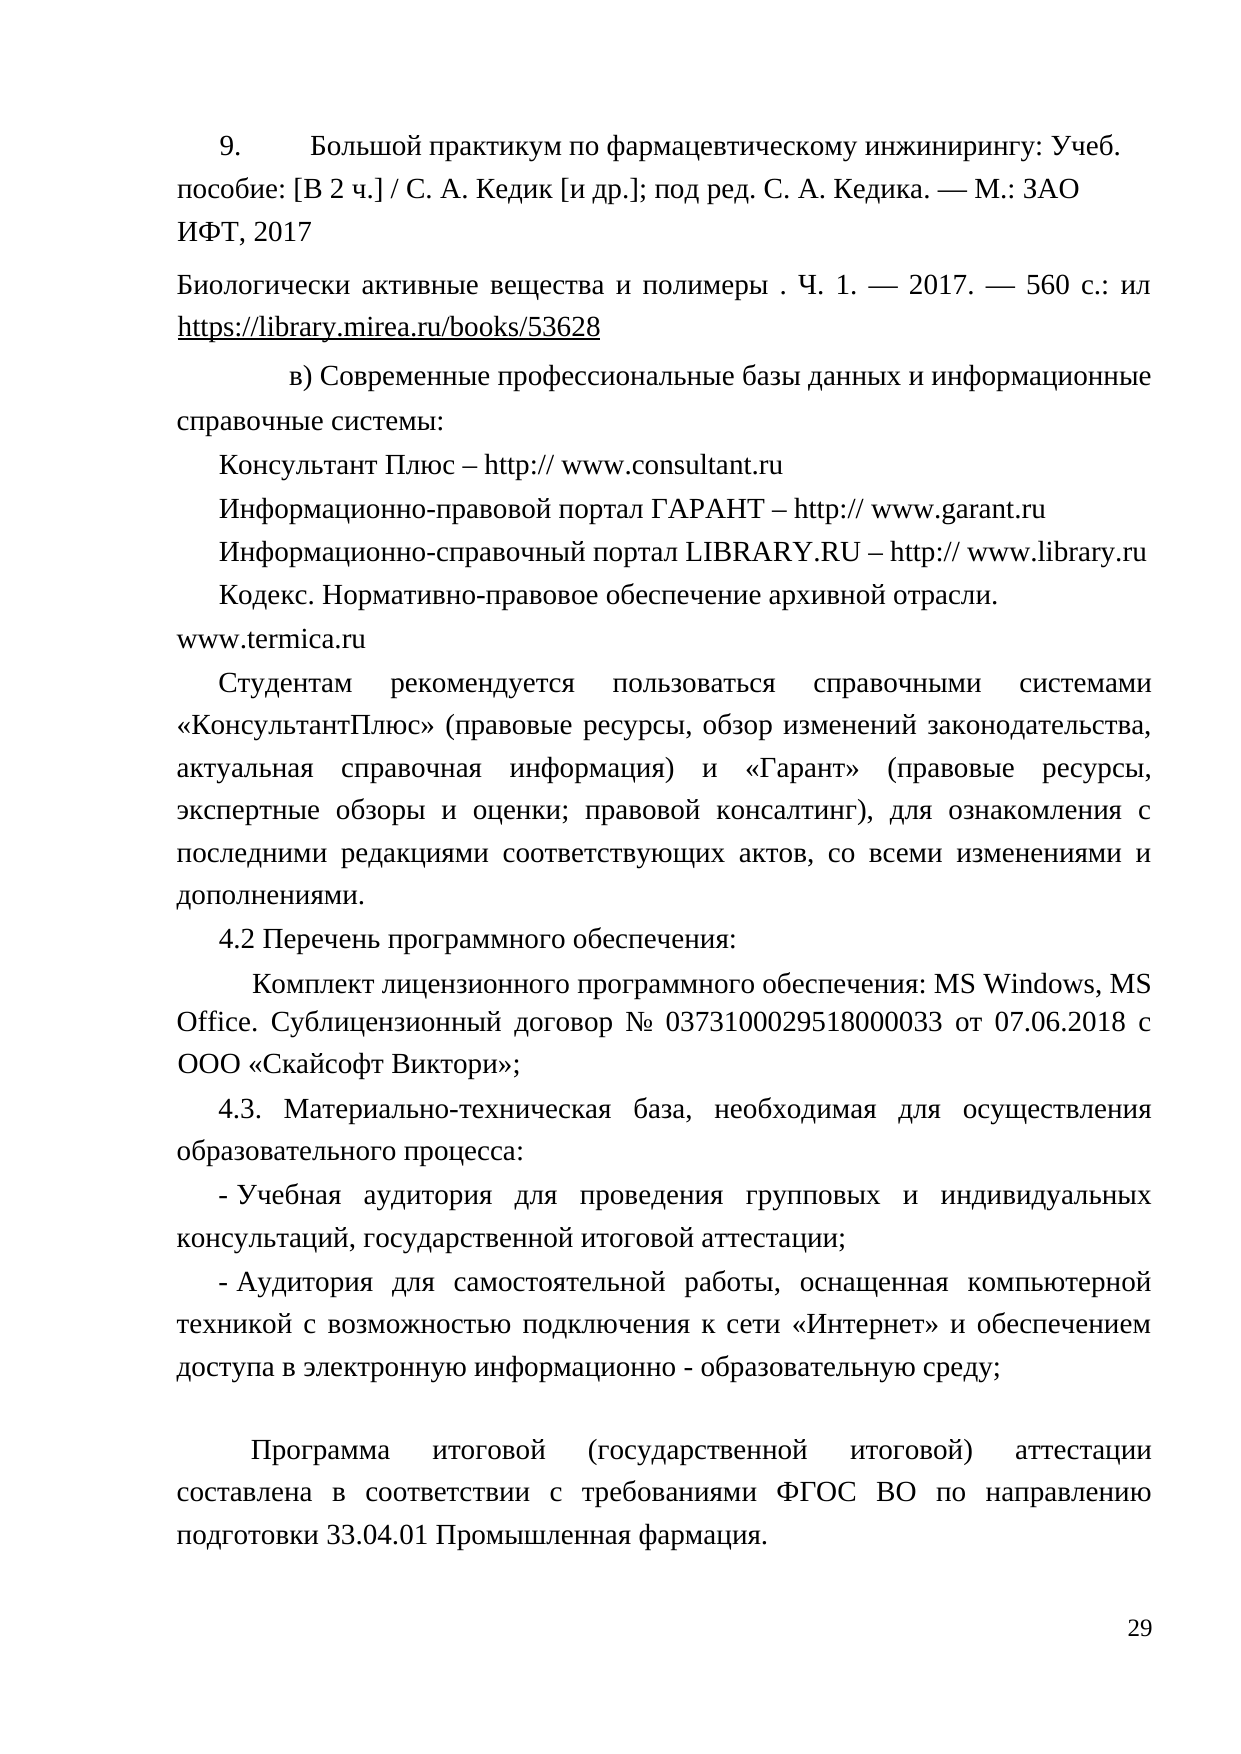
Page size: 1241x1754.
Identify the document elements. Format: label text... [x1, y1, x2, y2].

text 4.3. Материально-техническая база, необходимая для осуществления образовательного процесса: [176, 1091, 1152, 1167]
text Комплект лицензионного программного обеспечения: MS Windows, MS [162, 966, 1152, 999]
text Информационно-правовой портал ГАРАНТ – http:// www.garant.ru Информационно-справочный портал LIBRARY.RU – http:// www.library.ru Кодекс. Нормативно-правовое обеспечение архивной отрасли. [218, 491, 1153, 610]
text справочные системы: [176, 403, 1152, 436]
text www.termica.ru [176, 621, 1152, 654]
list Аудитория для самостоятельной работы, оснащенная компьютерной техникой с возможностью подключения к сети «Интернет» и обеспечением доступа в электронную информационно - образовательную среду; [176, 1264, 1152, 1383]
text Office. Сублицензионный договор № 0373100029518000033 от 07.06.2018 с ООО «Скайсофт Виктори»; [176, 1004, 1152, 1080]
text Студентам рекомендуется пользоваться справочными системами «КонсультантПлюс» (правовые ресурсы, обзор изменений законодательства, актуальная справочная информация) и «Гарант» (правовые ресурсы, экспертные обзоры и оценки; правовой консалтинг), для ознакомления с последними редакциями соответствующих актов, со всеми изменениями и дополнениями. [176, 665, 1152, 911]
list Большой практикум по фармацевтическому инжинирингу: Учеб. пособие: [В 2 ч.] / С. А. Кедик [и др.]; под ред. С. А. Кедика. — М.: ЗАО ИФТ, 2017 [177, 128, 1153, 247]
text в) Современные профессиональные базы данных и информационные [162, 358, 1152, 392]
text Биологически активные вещества и полимеры . Ч. 1. — 2017. — 560 с.: ил https://library.mirea.ru/books/53628 [176, 267, 1152, 343]
text 4.2 Перечень программного обеспечения: [218, 922, 1152, 955]
list Учебная аудитория для проведения групповых и индивидуальных консультаций, государственной итоговой аттестации; [176, 1177, 1152, 1253]
text Программа итоговой (государственной итоговой) аттестации составлена в соответствии с требованиями ФГОС ВО по направлению подготовки 33.04.01 Промышленная фармация. [176, 1432, 1152, 1550]
text Консультант Плюс – http:// www.consultant.ru [218, 447, 1152, 480]
